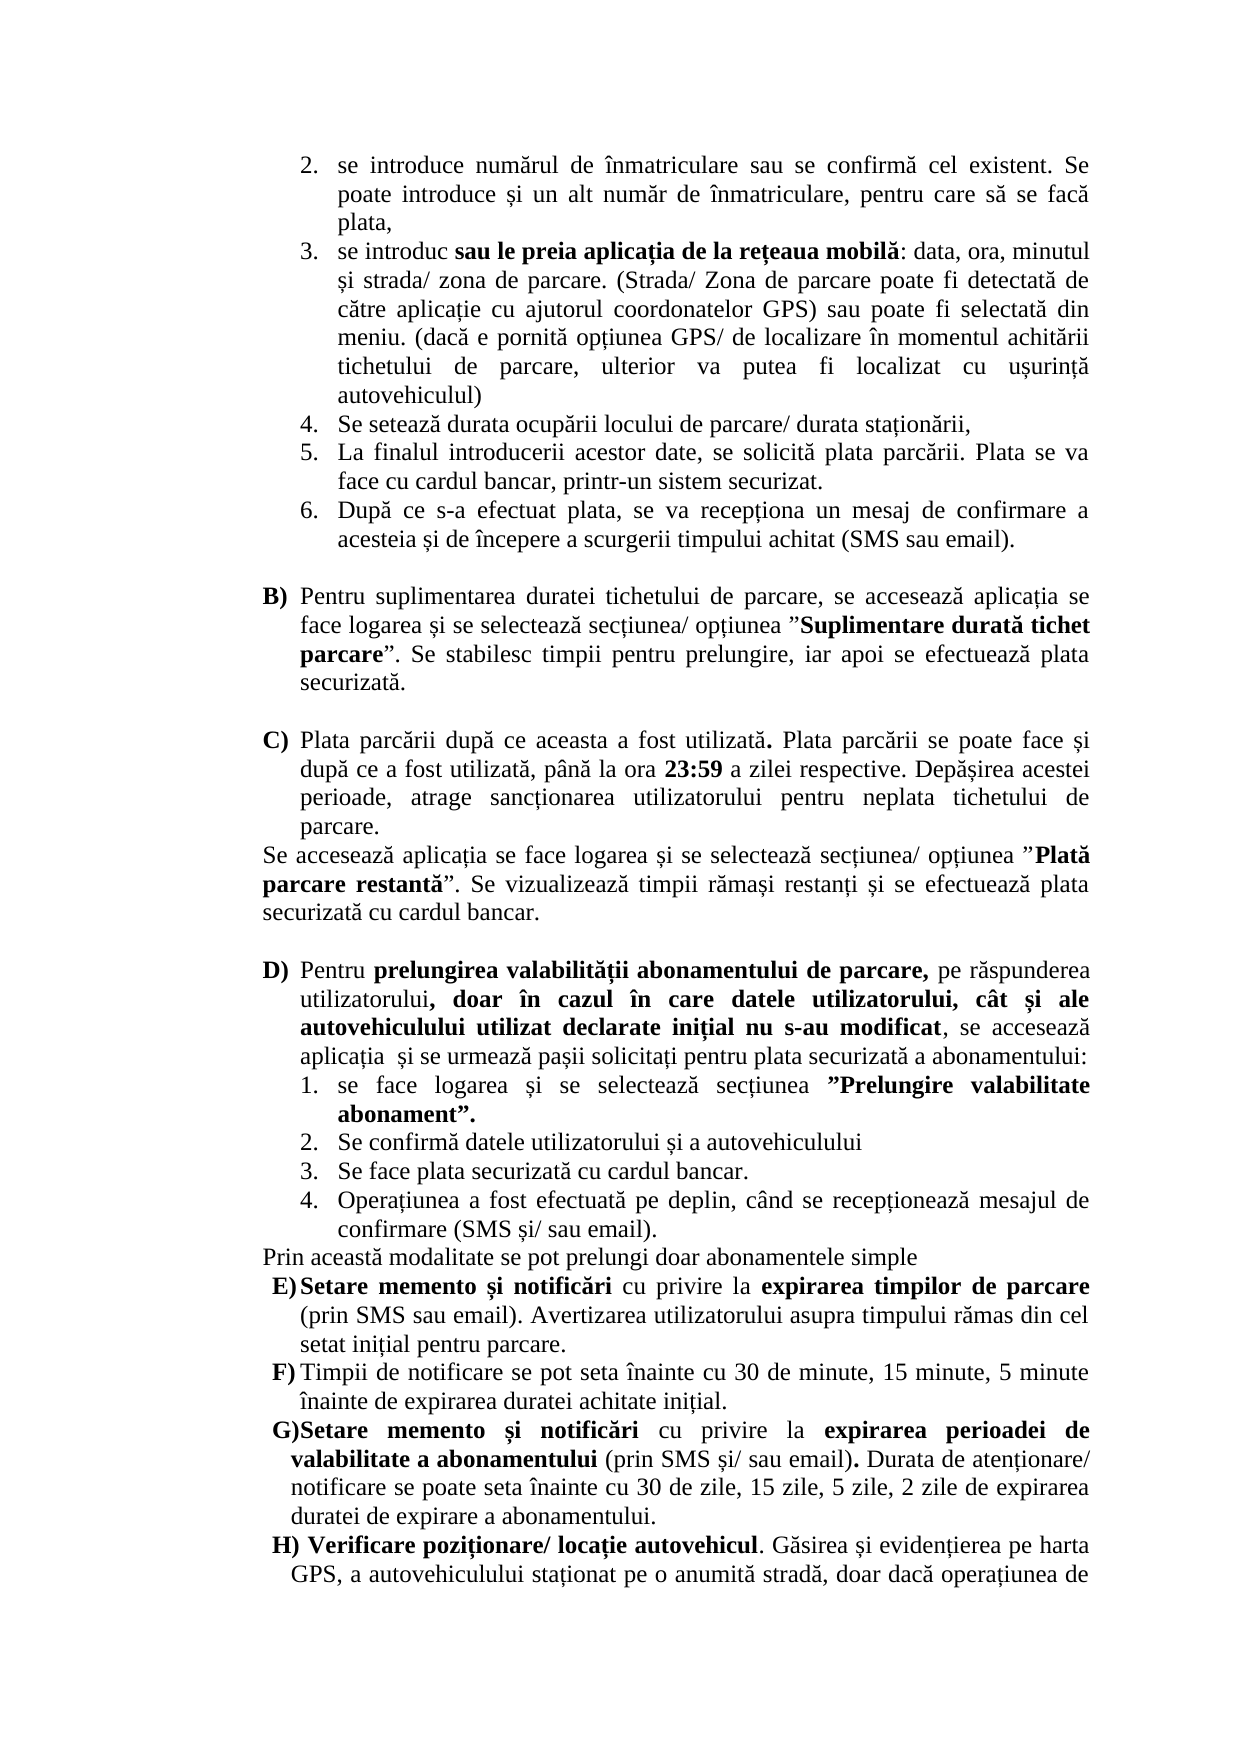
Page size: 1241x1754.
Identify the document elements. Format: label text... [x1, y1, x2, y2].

list se introduc sau le preia aplicația de la rețeaua mobilă: data, ora, minutul și strada/ zona de parcare. (Strada/ Zona de parcare poate fi detectată de către aplicație cu ajutorul coordonatelor GPS) sau poate fi selectată din meniu. (dacă e pornită opțiunea GPS/ de localizare în momentul achitării tichetului de parcare, ulterior va putea fi localizat cu ușurință autovehiculul) [300, 236, 1090, 409]
list La finalul introducerii acestor date, se solicită plata parcării. Plata se va face cu cardul bancar, printr-un sistem securizat. [300, 437, 1090, 495]
text Prin această modalitate se pot prelungi doar abonamentele simple [187, 1242, 1090, 1271]
list Pentru prelungirea valabilității abonamentului de parcare, pe răspunderea utilizatorului, doar în cazul în care datele utilizatorului, cât și ale autovehiculului utilizat declarate inițial nu s-au modificat, se accesează aplicația și se urmează pașii solicitați pentru plata securizată a abonamentului: [262, 955, 1090, 1070]
list Plata parcării după ce aceasta a fost utilizată. Plata parcării se poate face și după ce a fost utilizată, până la ora 23:59 a zilei respective. Depășirea acestei perioade, atrage sancționarea utilizatorului pentru neplata tichetului de parcare. [262, 725, 1090, 840]
list se face logarea și se selectează secțiunea ”Prelungire valabilitate abonament”. [300, 1070, 1090, 1127]
list Se face plata securizată cu cardul bancar. [300, 1156, 1090, 1185]
list Timpii de notificare se pot seta înainte cu 30 de minute, 15 minute, 5 minute înainte de expirarea duratei achitate inițial. [272, 1357, 1090, 1415]
list Setare memento și notificări cu privire la expirarea timpilor de parcare (prin SMS sau email). Avertizarea utilizatorului asupra timpului rămas din cel setat inițial pentru parcare. [272, 1271, 1090, 1357]
list Setare memento și notificări cu privire la expirarea perioadei de valabilitate a abonamentului (prin SMS și/ sau email). Durata de atenționare/ notificare se poate seta înainte cu 30 de zile, 15 zile, 5 zile, 2 zile de expirarea duratei de expirare a abonamentului. [272, 1415, 1090, 1530]
list Pentru suplimentarea duratei tichetului de parcare, se accesează aplicația se face logarea și se selectează secțiunea/ opțiunea ”Suplimentare durată tichet parcare”. Se stabilesc timpii pentru prelungire, iar apoi se efectuează plata securizată. [262, 581, 1090, 696]
list Se setează durata ocupării locului de parcare/ durata staționării, [300, 409, 1090, 437]
list Se accesează aplicația se face logarea și se selectează secțiunea/ opțiunea ”Plată parcare restantă”. Se vizualizează timpii rămași restanți și se efectuează plata securizată cu cardul bancar. [262, 840, 1090, 926]
list După ce s-a efectuat plata, se va recepționa un mesaj de confirmare a acesteia și de începere a scurgerii timpului achitat (SMS sau email). [300, 495, 1090, 552]
list Operațiunea a fost efectuată pe deplin, când se recepționează mesajul de confirmare (SMS și/ sau email). [300, 1185, 1090, 1242]
list Se confirmă datele utilizatorului și a autovehiculului [300, 1127, 1090, 1156]
list se introduce numărul de înmatriculare sau se confirmă cel existent. Se poate introduce și un alt număr de înmatriculare, pentru care să se facă plata, [300, 150, 1090, 236]
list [272, 1530, 1090, 1587]
